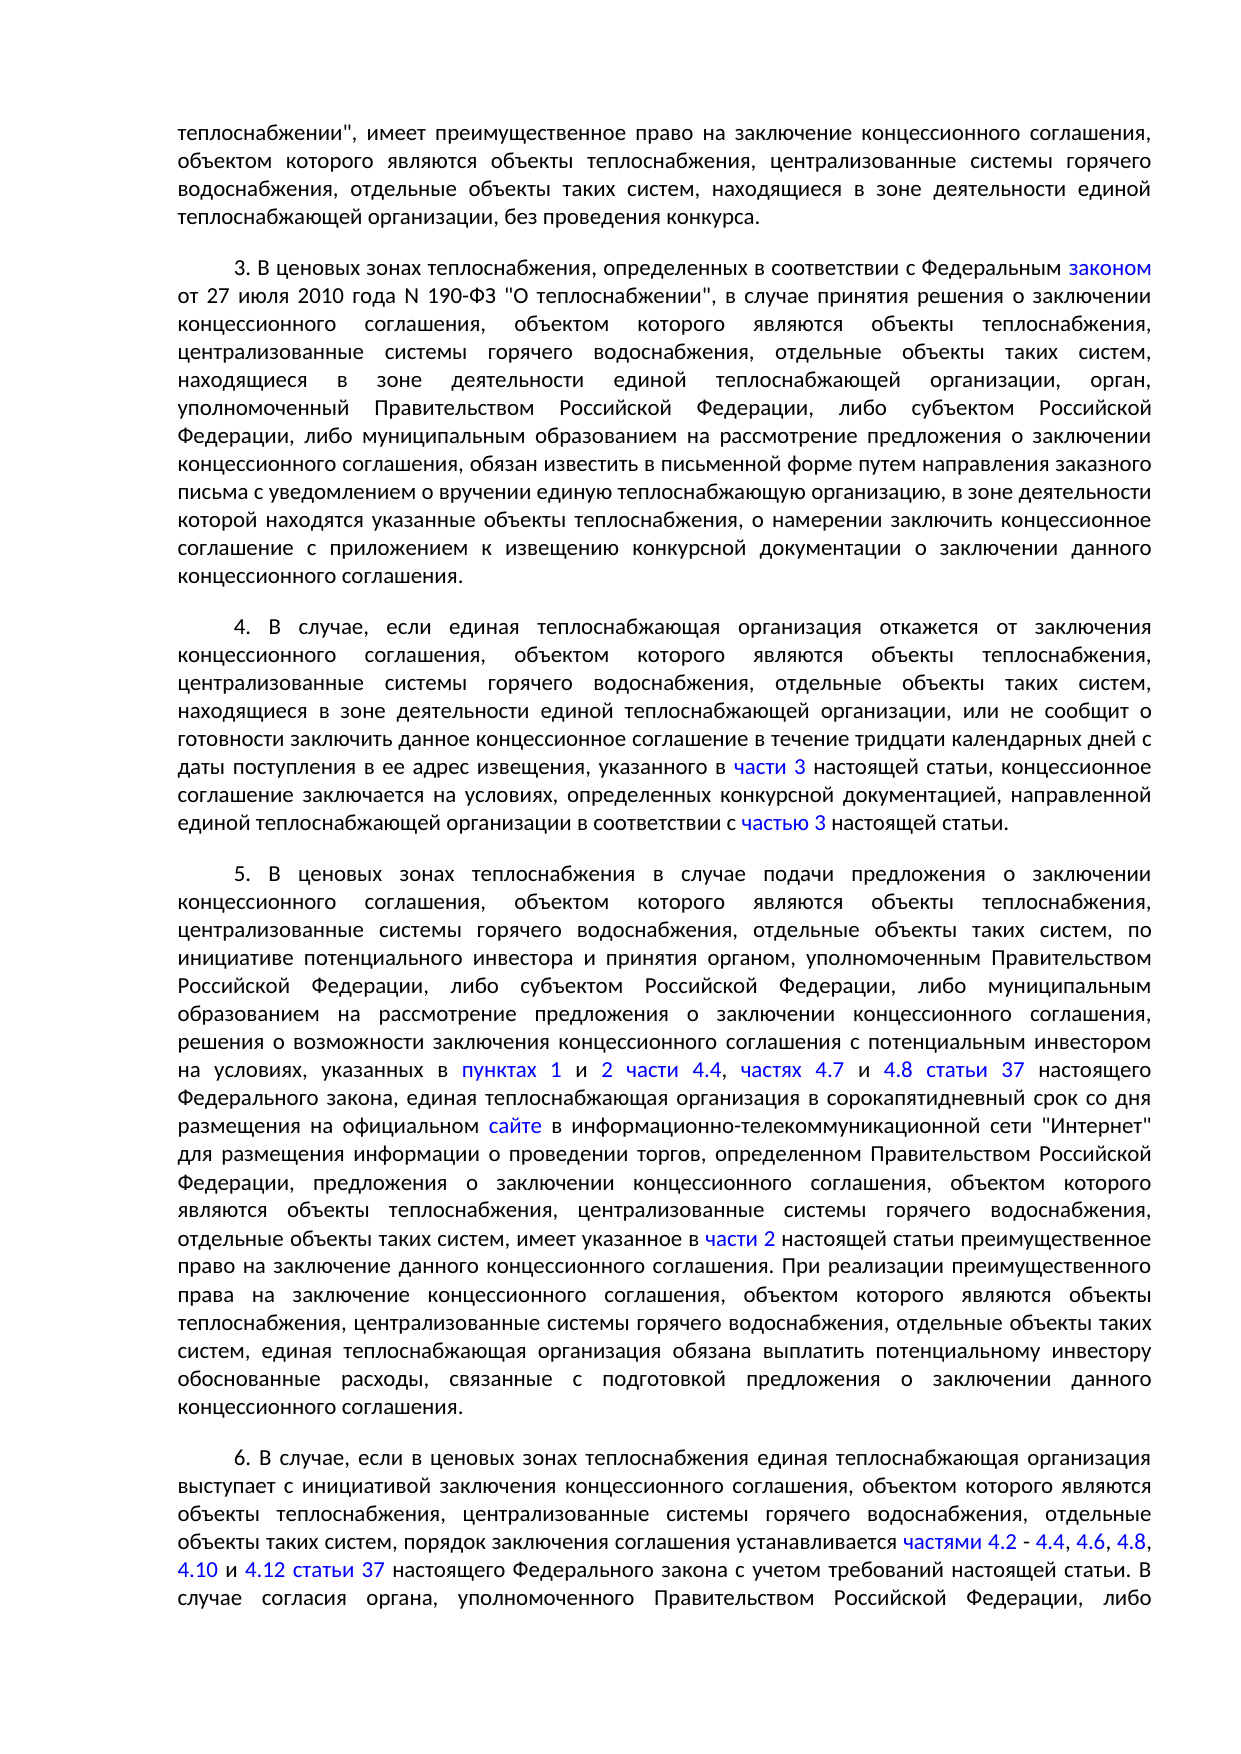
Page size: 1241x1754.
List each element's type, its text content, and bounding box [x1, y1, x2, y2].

text 4. В случае, если единая теплоснабжающая организация откажется от заключения концессионного соглашения, объектом которого являются объекты теплоснабжения, централизованные системы горячего водоснабжения, отдельные объекты таких систем, находящиеся в зоне деятельности единой теплоснабжающей организации, или не сообщит о готовности заключить данное концессионное соглашение в течение тридцати календарных дней с даты поступления в ее адрес извещения, указанного в части 3 настоящей статьи, концессионное соглашение заключается на условиях, определенных конкурсной документацией, направленной единой теплоснабжающей организации в соответствии с частью 3 настоящей статьи. [177, 612, 1152, 836]
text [177, 118, 1152, 230]
text 3. В ценовых зонах теплоснабжения, определенных в соответствии с Федеральным законом от 27 июля 2010 года N 190-ФЗ "О теплоснабжении", в случае принятия решения о заключении концессионного соглашения, объектом которого являются объекты теплоснабжения, централизованные системы горячего водоснабжения, отдельные объекты таких систем, находящиеся в зоне деятельности единой теплоснабжающей организации, орган, уполномоченный Правительством Российской Федерации, либо субъектом Российской Федерации, либо муниципальным образованием на рассмотрение предложения о заключении концессионного соглашения, обязан известить в письменной форме путем направления заказного письма с уведомлением о вручении единую теплоснабжающую организацию, в зоне деятельности которой находятся указанные объекты теплоснабжения, о намерении заключить концессионное соглашение с приложением к извещению конкурсной документации о заключении данного концессионного соглашения. [177, 253, 1152, 589]
text 5. В ценовых зонах теплоснабжения в случае подачи предложения о заключении концессионного соглашения, объектом которого являются объекты теплоснабжения, централизованные системы горячего водоснабжения, отдельные объекты таких систем, по инициативе потенциального инвестора и принятия органом, уполномоченным Правительством Российской Федерации, либо субъектом Российской Федерации, либо муниципальным образованием на рассмотрение предложения о заключении концессионного соглашения, решения о возможности заключения концессионного соглашения с потенциальным инвестором на условиях, указанных в пунктах 1 и 2 части 4.4, частях 4.7 и 4.8 статьи 37 настоящего Федерального закона, единая теплоснабжающая организация в сорокапятидневный срок со дня размещения на официальном сайте в информационно-телекоммуникационной сети "Интернет" для размещения информации о проведении торгов, определенном Правительством Российской Федерации, предложения о заключении концессионного соглашения, объектом которого являются объекты теплоснабжения, централизованные системы горячего водоснабжения, отдельные объекты таких систем, имеет указанное в части 2 настоящей статьи преимущественное право на заключение данного концессионного соглашения. При реализации преимущественного права на заключение концессионного соглашения, объектом которого являются объекты теплоснабжения, централизованные системы горячего водоснабжения, отдельные объекты таких систем, единая теплоснабжающая организация обязана выплатить потенциальному инвестору обоснованные расходы, связанные с подготовкой предложения о заключении данного концессионного соглашения. [177, 859, 1152, 1420]
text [177, 1443, 1152, 1611]
